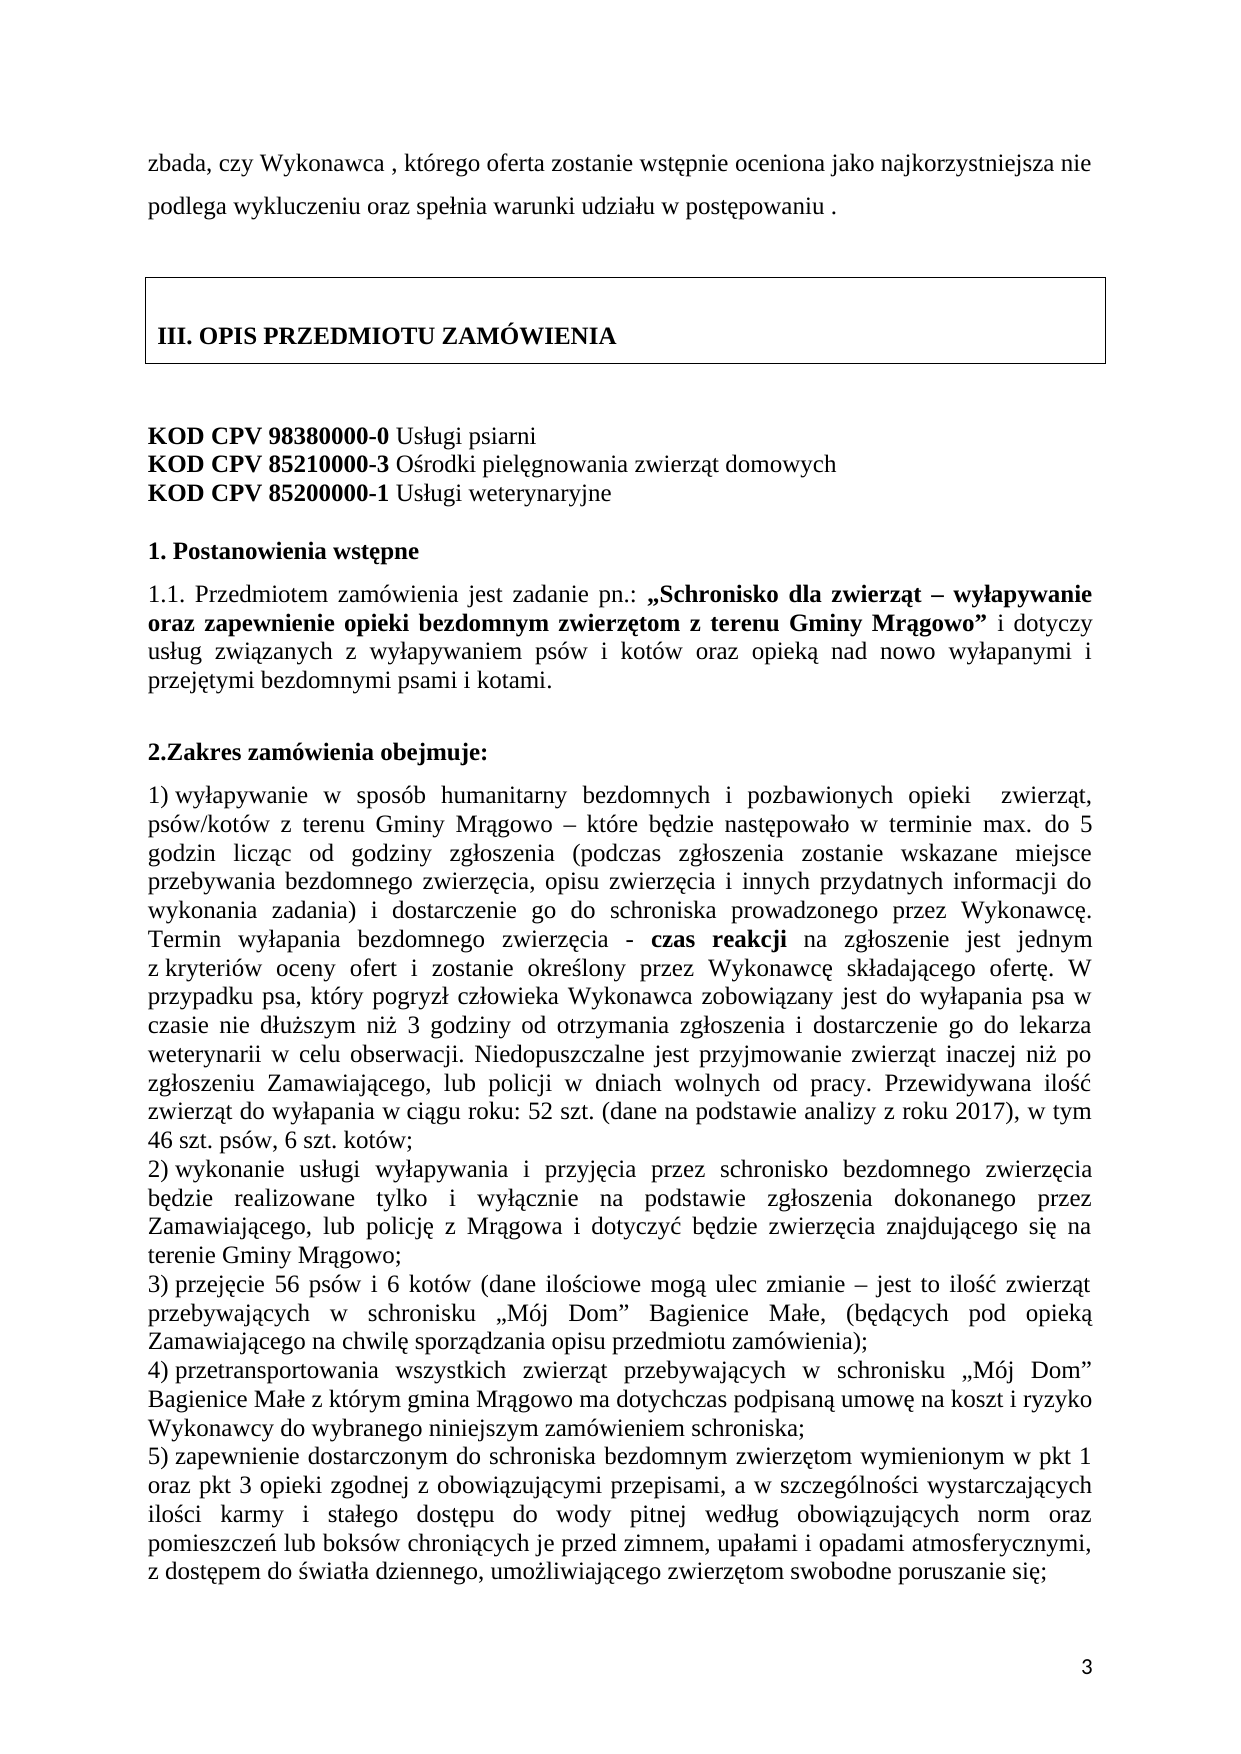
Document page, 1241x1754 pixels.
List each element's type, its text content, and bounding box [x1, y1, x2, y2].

text 5) zapewnienie dostarczonym do schroniska bezdomnym zwierzętom wymienionym w pkt 1 oraz pkt 3 opieki zgodnej z obowiązującymi przepisami, a w szczególności wystarczających ilości karmy i stałego dostępu do wody pitnej według obowiązujących norm oraz pomieszczeń lub boksów chroniących je przed zimnem, upałami i opadami atmosferycznymi, z dostępem do światła dziennego, umożliwiającego zwierzętom swobodne poruszanie się; [148, 1441, 1093, 1585]
text 1.1. Przedmiotem zamówienia jest zadanie pn.: „Schronisko dla zwierząt – wyłapywanie oraz zapewnienie opieki bezdomnym zwierzętom z terenu Gminy Mrągowo” i dotyczy usług związanych z wyłapywaniem psów i kotów oraz opieką nad nowo wyłapanymi i przejętymi bezdomnymi psami i kotami. [148, 579, 1093, 694]
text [148, 148, 1093, 219]
text KOD CPV 98380000-0 Usługi psiarni [148, 421, 1093, 449]
text 2.Zakres zamówienia obejmuje: [148, 737, 1093, 766]
text KOD CPV 85210000-3 Ośrodki pielęgnowania zwierząt domowych [148, 449, 1093, 478]
text 4) przetransportowania wszystkich zwierząt przebywających w schronisku „Mój Dom” Bagienice Małe z którym gmina Mrągowo ma dotychczas podpisaną umowę na koszt i ryzyko Wykonawcy do wybranego niniejszym zamówieniem schroniska; [148, 1355, 1093, 1441]
text 1. Postanowienia wstępne [148, 536, 1093, 564]
table_header III. OPIS PRZEDMIOTU ZAMÓWIENIA [146, 278, 1105, 363]
text 2) wykonanie usługi wyłapywania i przyjęcia przez schronisko bezdomnego zwierzęcia będzie realizowane tylko i wyłącznie na podstawie zgłoszenia dokonanego przez Zamawiającego, lub policję z Mrągowa i dotyczyć będzie zwierzęcia znajdującego się na terenie Gminy Mrągowo; [148, 1154, 1093, 1269]
text 1) wyłapywanie w sposób humanitarny bezdomnych i pozbawionych opieki zwierząt, psów/kotów z terenu Gminy Mrągowo – które będzie następowało w terminie max. do 5 godzin licząc od godziny zgłoszenia (podczas zgłoszenia zostanie wskazane miejsce przebywania bezdomnego zwierzęcia, opisu zwierzęcia i innych przydatnych informacji do wykonania zadania) i dostarczenie go do schroniska prowadzonego przez Wykonawcę. Termin wyłapania bezdomnego zwierzęcia - czas reakcji na zgłoszenie jest jednym z kryteriów oceny ofert i zostanie określony przez Wykonawcę składającego ofertę. W przypadku psa, który pogryzł człowieka Wykonawca zobowiązany jest do wyłapania psa w czasie nie dłuższym niż 3 godziny od otrzymania zgłoszenia i dostarczenie go do lekarza weterynarii w celu obserwacji. Niedopuszczalne jest przyjmowanie zwierząt inaczej niż po zgłoszeniu Zamawiającego, lub policji w dniach wolnych od pracy. Przewidywana ilość zwierząt do wyłapania w ciągu roku: 52 szt. (dane na podstawie analizy z roku 2017), w tym 46 szt. psów, 6 szt. kotów; [148, 780, 1093, 1154]
text 3) przejęcie 56 psów i 6 kotów (dane ilościowe mogą ulec zmianie – jest to ilość zwierząt przebywających w schronisku „Mój Dom” Bagienice Małe, (będących pod opieką Zamawiającego na chwilę sporządzania opisu przedmiotu zamówienia); [148, 1269, 1093, 1355]
text KOD CPV 85200000-1 Usługi weterynaryjne [148, 478, 1093, 507]
